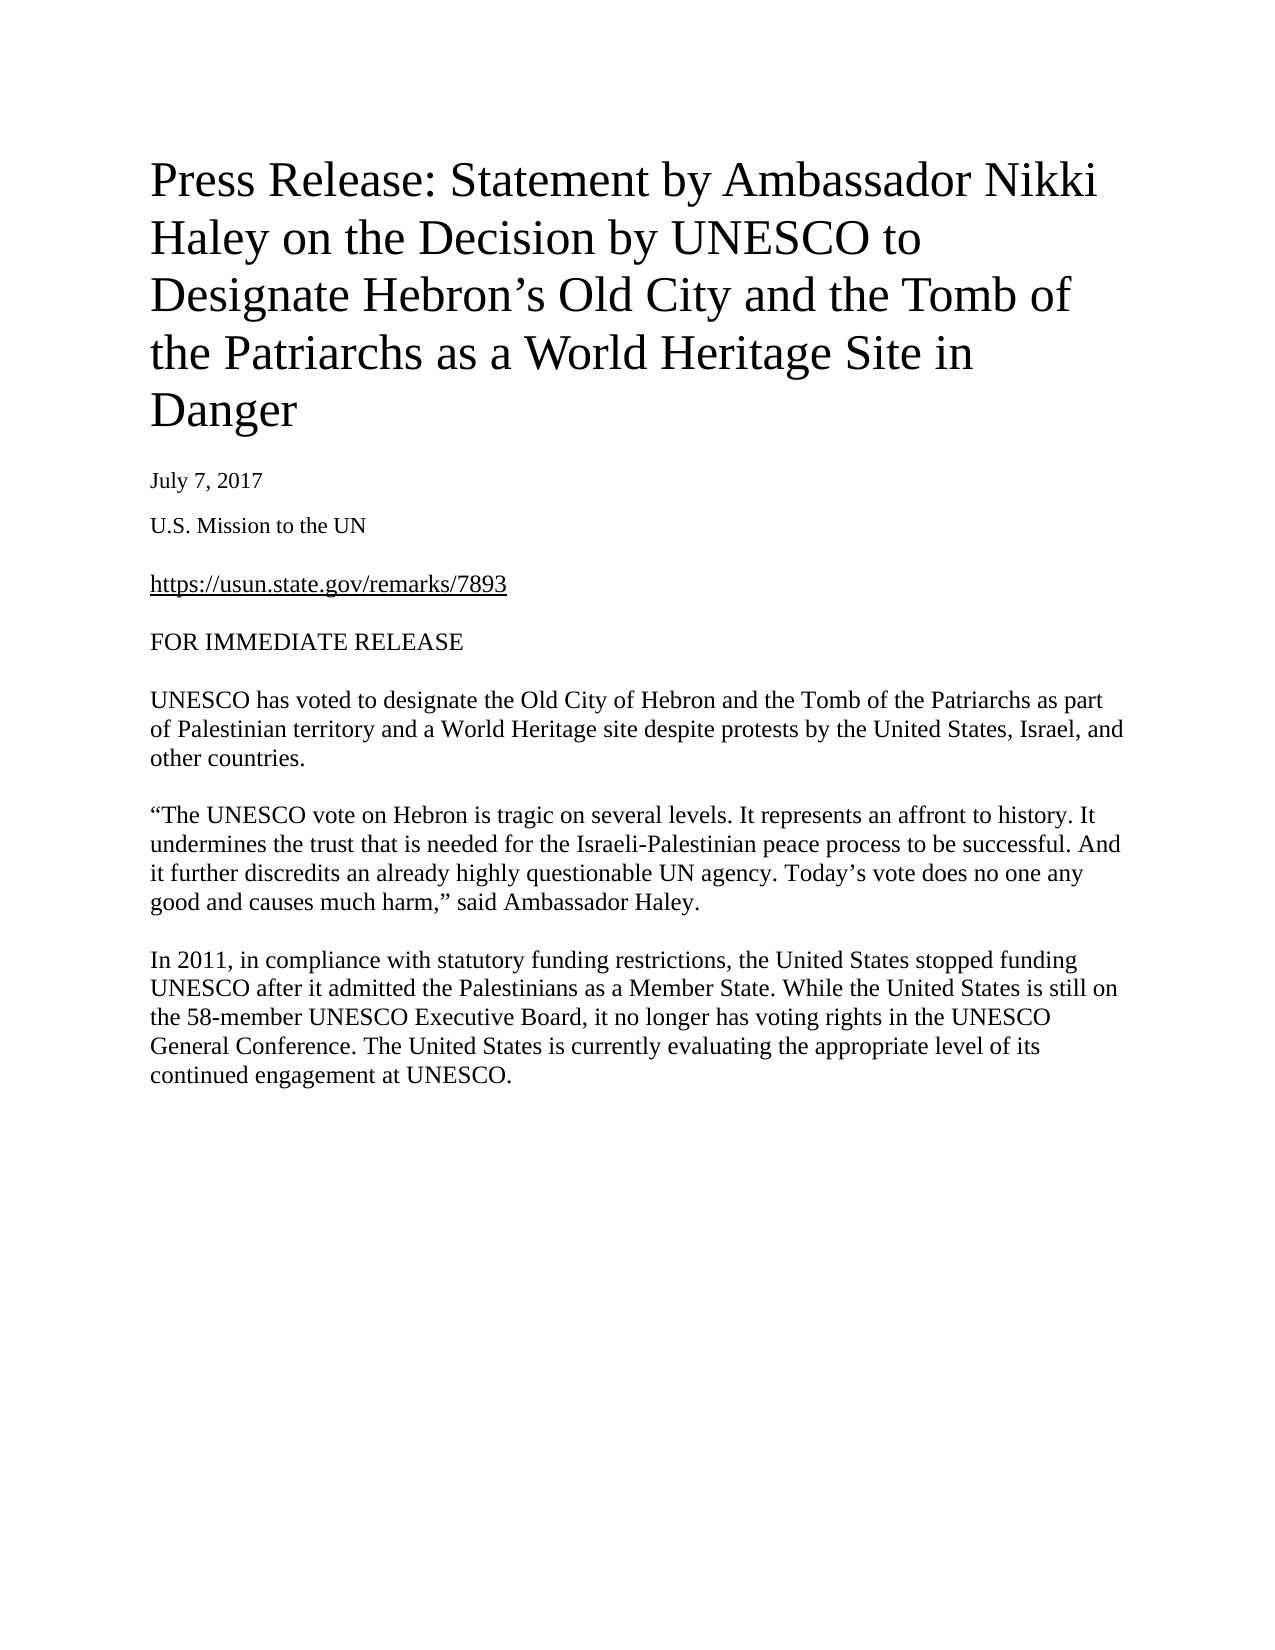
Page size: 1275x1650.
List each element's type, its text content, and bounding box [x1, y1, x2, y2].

text U.S. Mission to the UN [150, 512, 1125, 538]
text “The UNESCO vote on Hebron is tragic on several levels. It represents an affront to history. It undermines the trust that is needed for the Israeli-Palestinian peace process to be successful. And it further discredits an already highly questionable UN agency. Today’s vote does no one any good and causes much harm,” said Ambassador Haley. [150, 801, 1125, 916]
text July 7, 2017 [150, 467, 1125, 493]
text Press Release: Statement by Ambassador Nikki Haley on the Decision by UNESCO to Designate Hebron’s Old City and the Tomb of the Patriarchs as a World Heritage Site in Danger [150, 150, 1125, 437]
text FOR IMMEDIATE RELEASE [150, 627, 1125, 656]
text UNESCO has voted to designate the Old City of Hebron and the Tomb of the Patriarchs as part of Palestinian territory and a World Heritage site despite protests by the United States, Israel, and other countries. [150, 685, 1125, 771]
text In 2011, in compliance with statutory funding restrictions, the United States stopped funding UNESCO after it admitted the Palestinians as a Member State. While the United States is still on the 58-member UNESCO Executive Board, it no longer has voting rights in the UNESCO General Conference. The United States is currently evaluating the appropriate level of its continued engagement at UNESCO. [150, 945, 1125, 1088]
text https://usun.state.gov/remarks/7893 [150, 569, 1125, 598]
